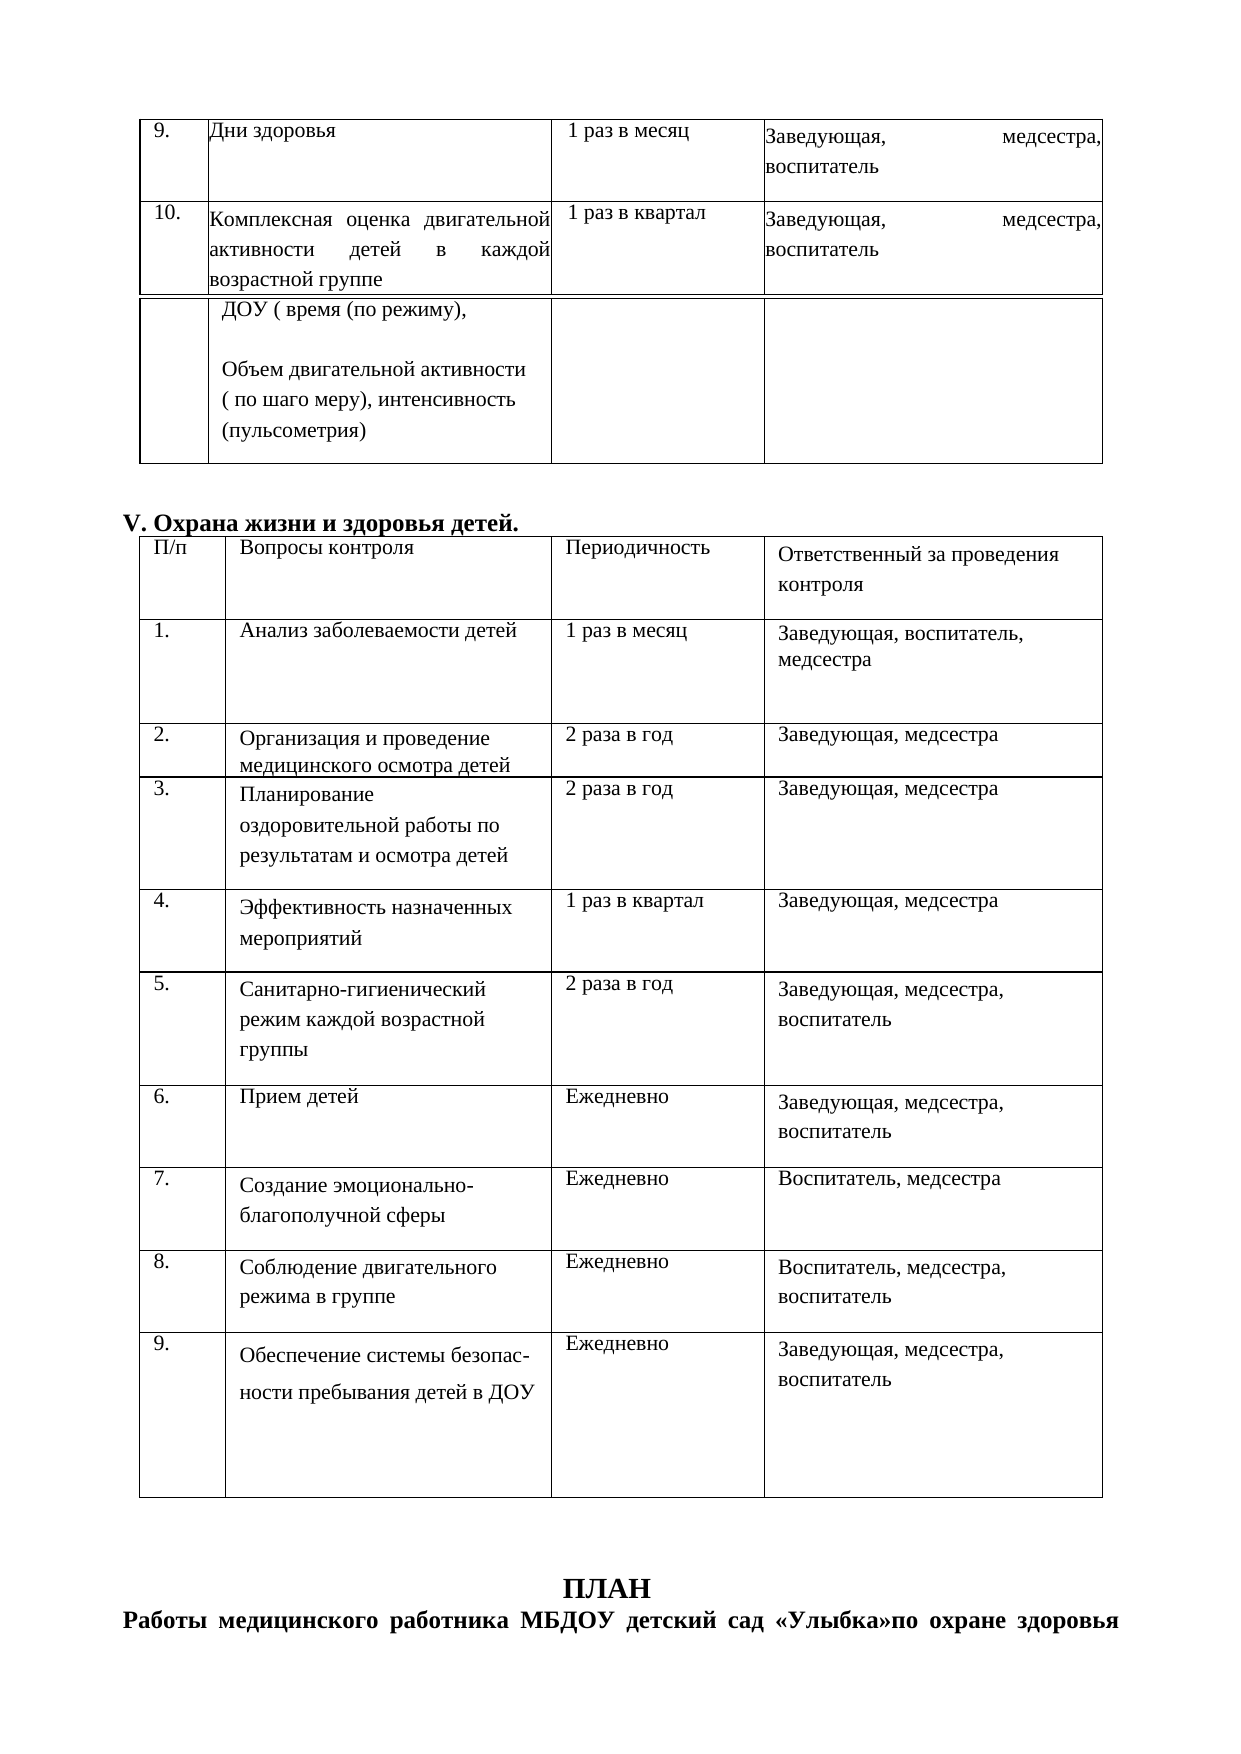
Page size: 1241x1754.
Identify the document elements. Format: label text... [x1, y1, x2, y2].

table_cell Комплексная оценка двигательной активности детей в каждой возрастной группе [209, 202, 551, 294]
table_cell 1 раз в квартал [552, 890, 764, 971]
table_cell Заведующая, медсестра [765, 778, 1102, 889]
table_header Периодичность [552, 537, 764, 619]
table_cell Заведующая, медсестра, воспитатель [765, 973, 1102, 1084]
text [123, 1605, 1120, 1634]
table_cell Санитарно-гигиенический режим каждой возрастной группы [226, 973, 551, 1084]
table_header ДОУ ( время (по режиму), Объем двигательной активности ( по шаго меру), интенсивность (пульсометрия) [209, 299, 551, 463]
table_cell 6. [140, 1086, 225, 1167]
table_cell Соблюдение двигательного режима в группе [226, 1251, 551, 1332]
table_cell 1 раз в месяц [552, 120, 764, 201]
table_cell Эффективность назначенных мероприятий [226, 890, 551, 971]
table_cell Анализ заболеваемости детей [226, 620, 551, 722]
table_cell Заведующая, воспитатель, медсестра [765, 620, 1102, 722]
table_header Вопросы контроля [226, 537, 551, 619]
table_cell Заведующая, медсестра [765, 724, 1102, 776]
table_header [552, 299, 764, 463]
table_cell Ежедневно [552, 1168, 764, 1249]
table_cell 2 раза в год [552, 778, 764, 889]
table_cell Ежедневно [552, 1333, 764, 1497]
table_cell Создание эмоциональноблагополучной сферы [226, 1168, 551, 1249]
table_cell 9. [140, 1333, 225, 1497]
table_cell 1 раз в квартал [552, 202, 764, 294]
table_cell Организация и проведение медицинского осмотра детей [226, 724, 551, 776]
text ПЛАН [123, 1581, 1091, 1603]
table_header П/п [140, 537, 225, 619]
table_cell 3. [140, 778, 225, 889]
text V. Охрана жизни и здоровья детей. [123, 514, 1120, 536]
table_cell Ежедневно [552, 1251, 764, 1332]
table_cell Заведующая, медсестра, воспитатель [765, 202, 1102, 294]
table_cell Воспитатель, медсестра [765, 1168, 1102, 1249]
table_cell Заведующая, медсестра, воспитатель [765, 1086, 1102, 1167]
table_header [765, 299, 1102, 463]
table_header [141, 299, 208, 463]
table_cell Заведующая, медсестра, воспитатель [765, 1333, 1102, 1497]
table_cell 2 раза в год [552, 724, 764, 776]
table_cell 9. [141, 120, 208, 201]
table_cell 2 раза в год [552, 973, 764, 1084]
table_cell 7. [140, 1168, 225, 1249]
table_cell Обеспечение системы безопасности пребывания детей в ДОУ [226, 1333, 551, 1497]
table_cell Ежедневно [552, 1086, 764, 1167]
table_cell 10. [141, 202, 208, 294]
table_cell 8. [140, 1251, 225, 1332]
table_cell Планирование оздоровительной работы по результатам и осмотра детей [226, 778, 551, 889]
table_cell Заведующая, медсестра [765, 890, 1102, 971]
table_cell Заведующая, медсестра, воспитатель [765, 120, 1102, 201]
table_cell Воспитатель, медсестра, воспитатель [765, 1251, 1102, 1332]
table_cell 2. [140, 724, 225, 776]
table_cell 4. [140, 890, 225, 971]
table_cell 1. [140, 620, 225, 722]
table_cell 5. [140, 973, 225, 1084]
table_cell Прием детей [226, 1086, 551, 1167]
table_cell Дни здоровья [209, 120, 551, 201]
table_header Ответственный за проведения контроля [765, 537, 1102, 619]
table_cell 1 раз в месяц [552, 620, 764, 722]
